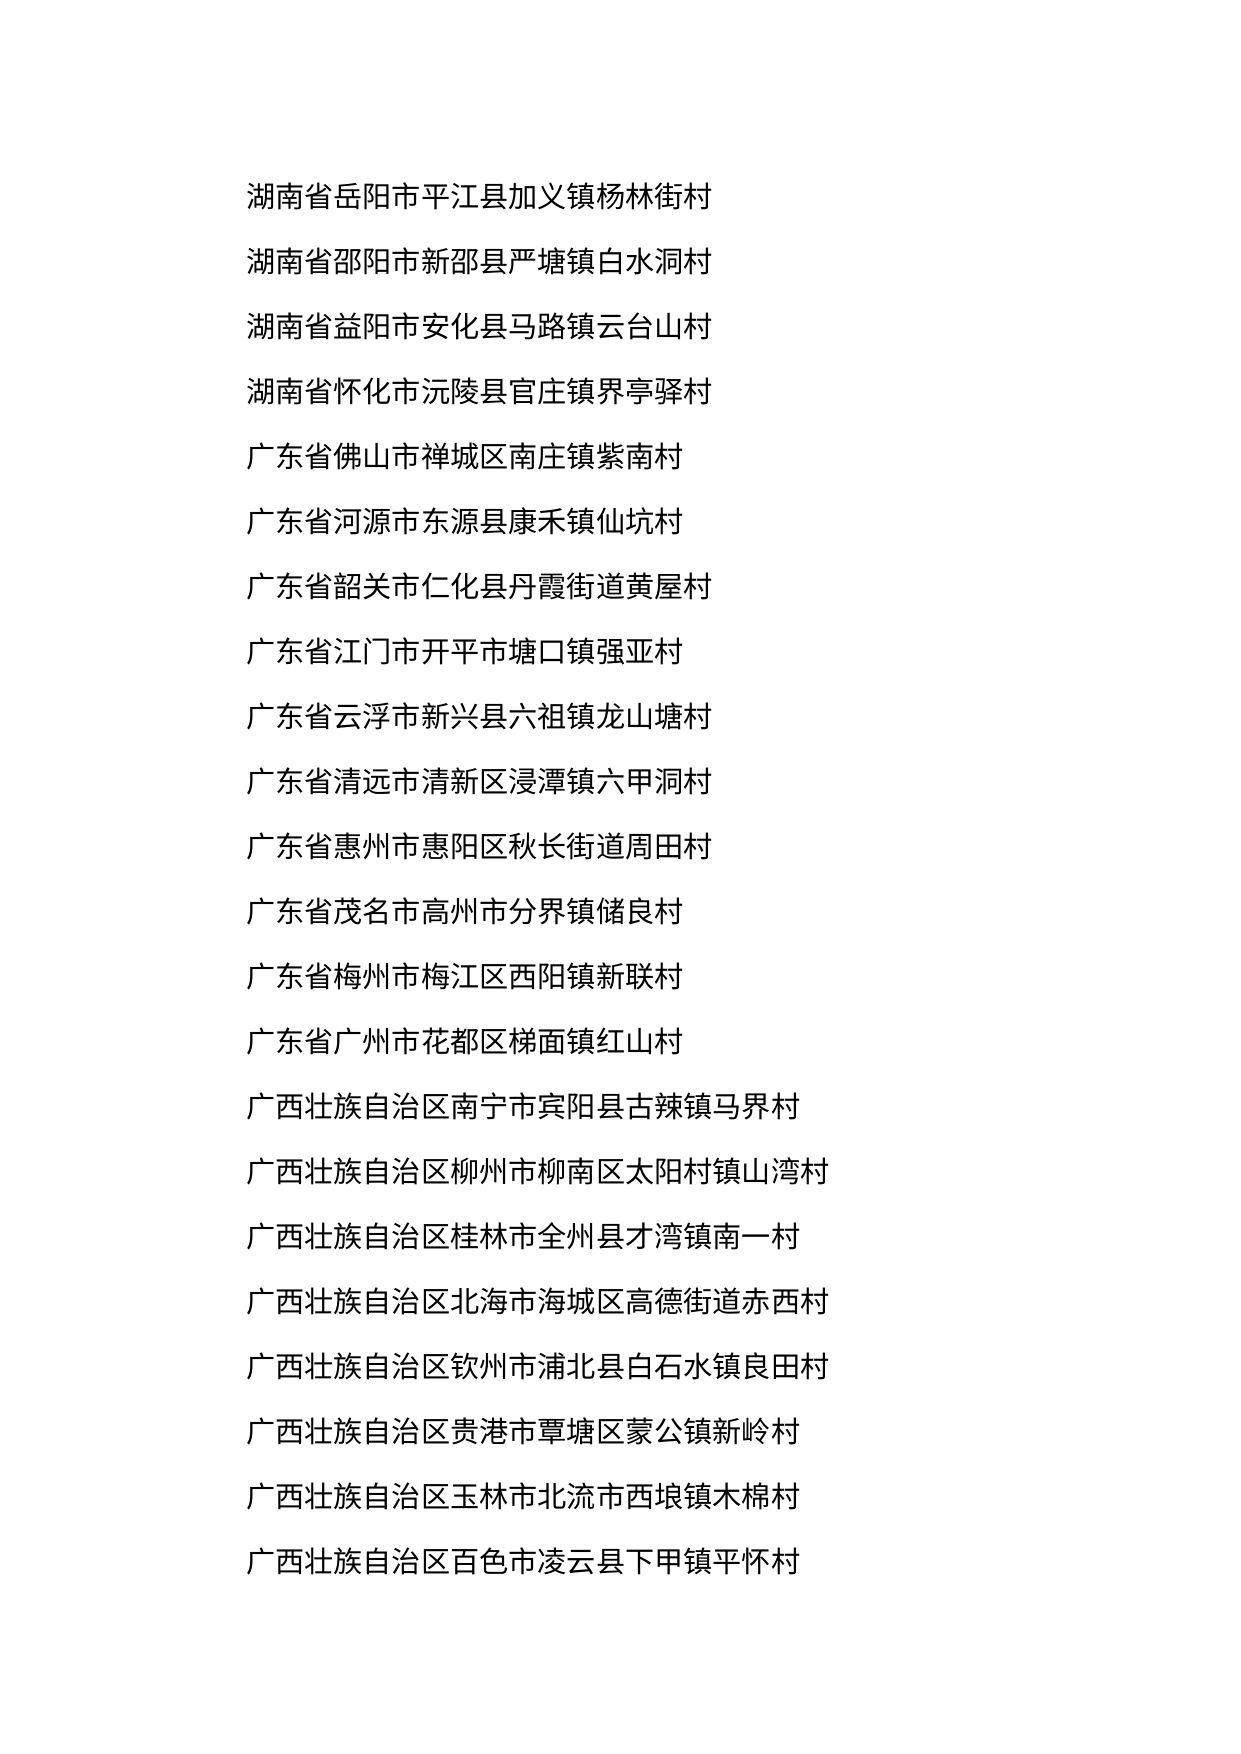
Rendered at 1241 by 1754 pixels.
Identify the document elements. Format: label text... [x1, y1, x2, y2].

text 广西壮族自治区百色市凌云县下甲镇平怀村 [187, 1527, 1053, 1592]
text 广东省广州市花都区梯面镇红山村 [187, 1007, 1053, 1072]
text 广西壮族自治区北海市海城区高德街道赤西村 [187, 1267, 1053, 1332]
text 湖南省益阳市安化县马路镇云台山村 [187, 292, 1053, 357]
text 广东省云浮市新兴县六祖镇龙山塘村 [187, 682, 1053, 747]
text 湖南省岳阳市平江县加义镇杨林街村 [187, 162, 1053, 227]
text 广东省惠州市惠阳区秋长街道周田村 [187, 812, 1053, 877]
text 广东省茂名市高州市分界镇储良村 [187, 877, 1053, 942]
text 广西壮族自治区桂林市全州县才湾镇南一村 [187, 1202, 1053, 1267]
text 湖南省怀化市沅陵县官庄镇界亭驿村 [187, 357, 1053, 422]
text 广东省江门市开平市塘口镇强亚村 [187, 617, 1053, 682]
text 广西壮族自治区柳州市柳南区太阳村镇山湾村 [187, 1137, 1053, 1202]
text 广西壮族自治区南宁市宾阳县古辣镇马界村 [187, 1072, 1053, 1137]
text 广西壮族自治区玉林市北流市西埌镇木棉村 [187, 1462, 1053, 1527]
text 湖南省邵阳市新邵县严塘镇白水洞村 [187, 227, 1053, 292]
text 广东省清远市清新区浸潭镇六甲洞村 [187, 747, 1053, 812]
text 广东省梅州市梅江区西阳镇新联村 [187, 942, 1053, 1007]
text 广西壮族自治区贵港市覃塘区蒙公镇新岭村 [187, 1397, 1053, 1462]
text 广东省韶关市仁化县丹霞街道黄屋村 [187, 552, 1053, 617]
text 广东省河源市东源县康禾镇仙坑村 [187, 487, 1053, 552]
text 广东省佛山市禅城区南庄镇紫南村 [187, 422, 1053, 487]
text 广西壮族自治区钦州市浦北县白石水镇良田村 [187, 1332, 1053, 1397]
